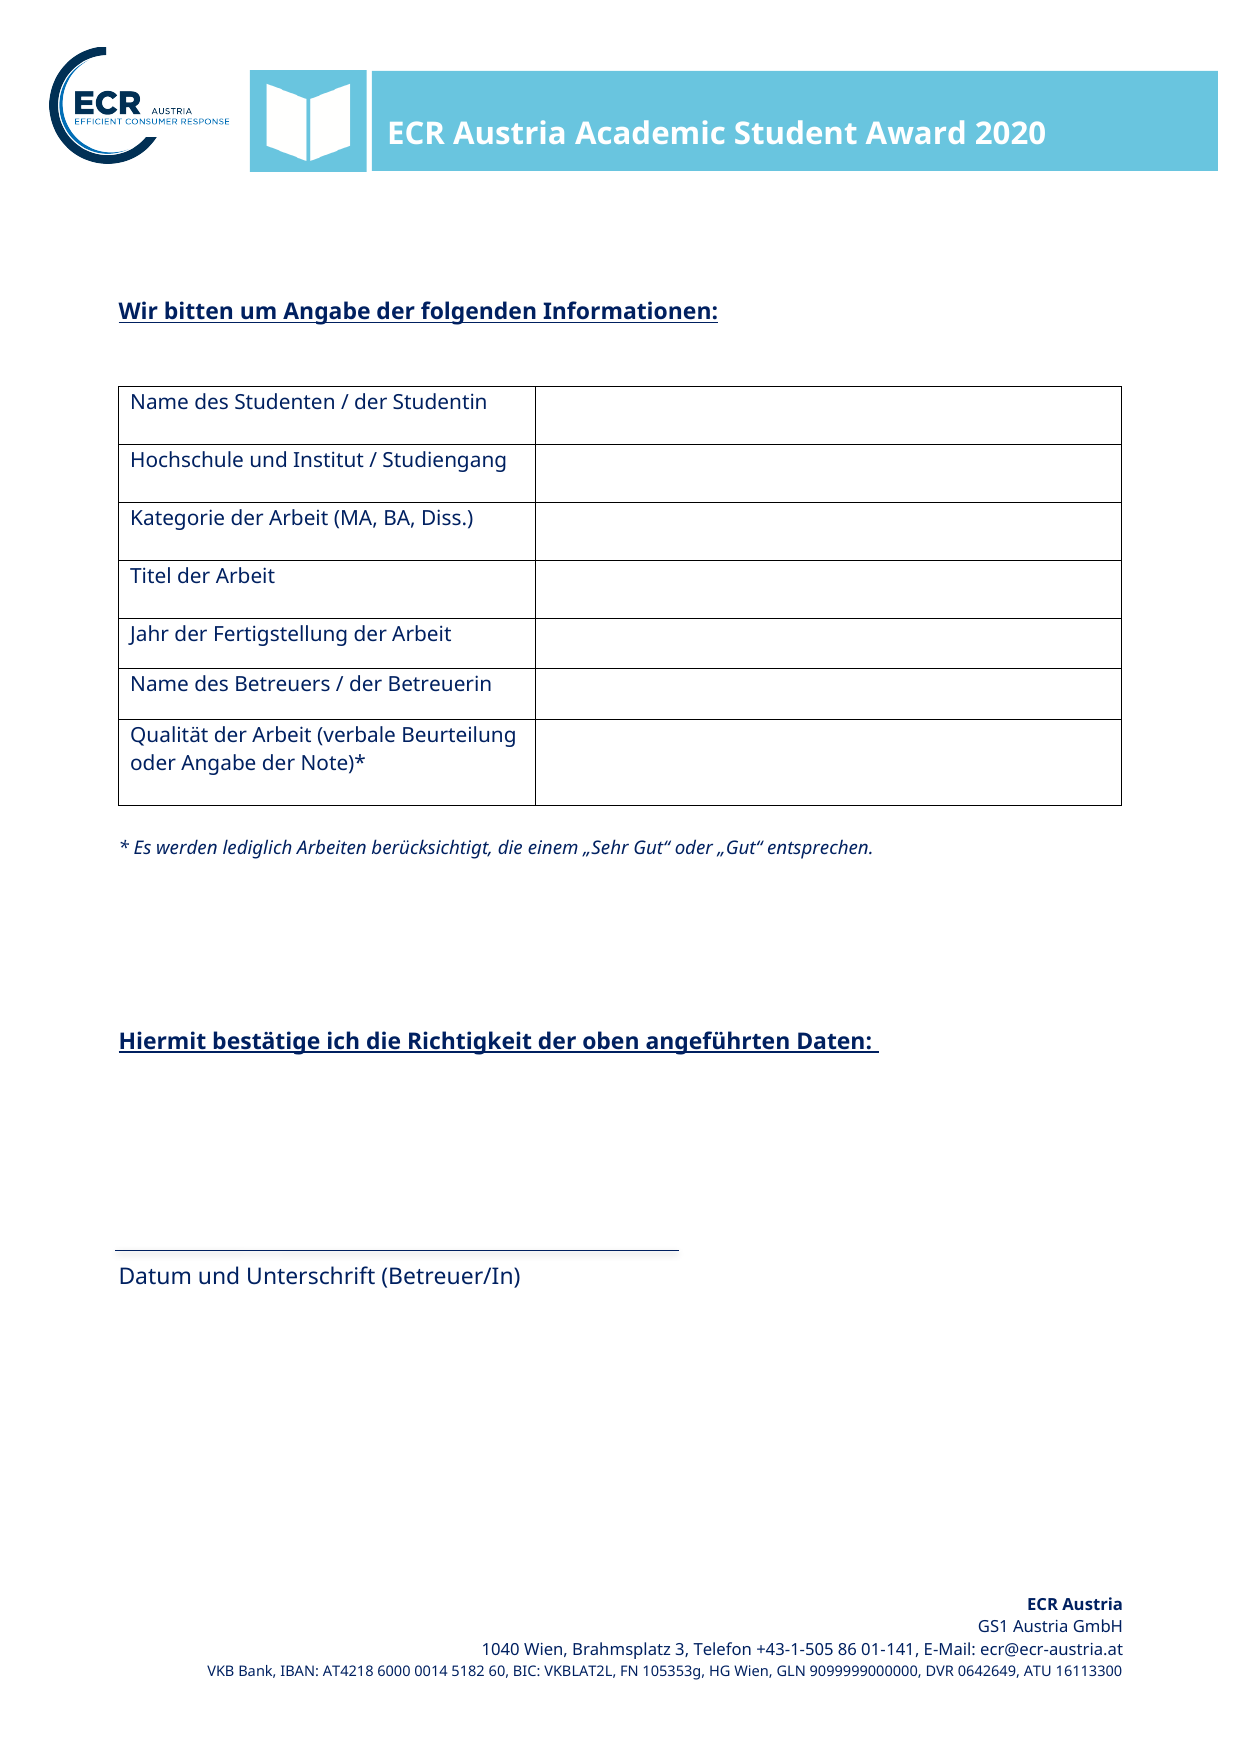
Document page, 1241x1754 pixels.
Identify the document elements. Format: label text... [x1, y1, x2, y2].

table_cell [536, 720, 1121, 805]
picture [49, 47, 230, 164]
table_cell Hochschule und Institut / Studiengang [119, 445, 535, 502]
text * Es werden lediglich Arbeiten berücksichtigt, die einem „Sehr Gut“ oder „Gut“ entsprechen. [118, 834, 1123, 860]
table_cell [536, 445, 1121, 502]
table_cell [536, 561, 1121, 618]
text Wir bitten um Angabe der folgenden Informationen: [118, 295, 1123, 326]
text Datum und Unterschrift (Betreuer/In) [118, 1260, 1123, 1292]
picture [249, 70, 367, 172]
table_cell [536, 503, 1121, 560]
table_cell Kategorie der Arbeit (MA, BA, Diss.) [119, 503, 535, 560]
table_cell Jahr der Fertigstellung der Arbeit [119, 619, 535, 668]
table_cell Qualität der Arbeit (verbale Beurteilung oder Angabe der Note)* [119, 720, 535, 805]
table_header Name des Studenten / der Studentin [119, 387, 535, 444]
table_cell [536, 619, 1121, 668]
table_cell Titel der Arbeit [119, 561, 535, 618]
table_header [536, 387, 1121, 444]
table_cell [536, 669, 1121, 719]
text Hiermit bestätige ich die Richtigkeit der oben angeführten Daten: [118, 1025, 1123, 1056]
table_cell Name des Betreuers / der Betreuerin [119, 669, 535, 719]
